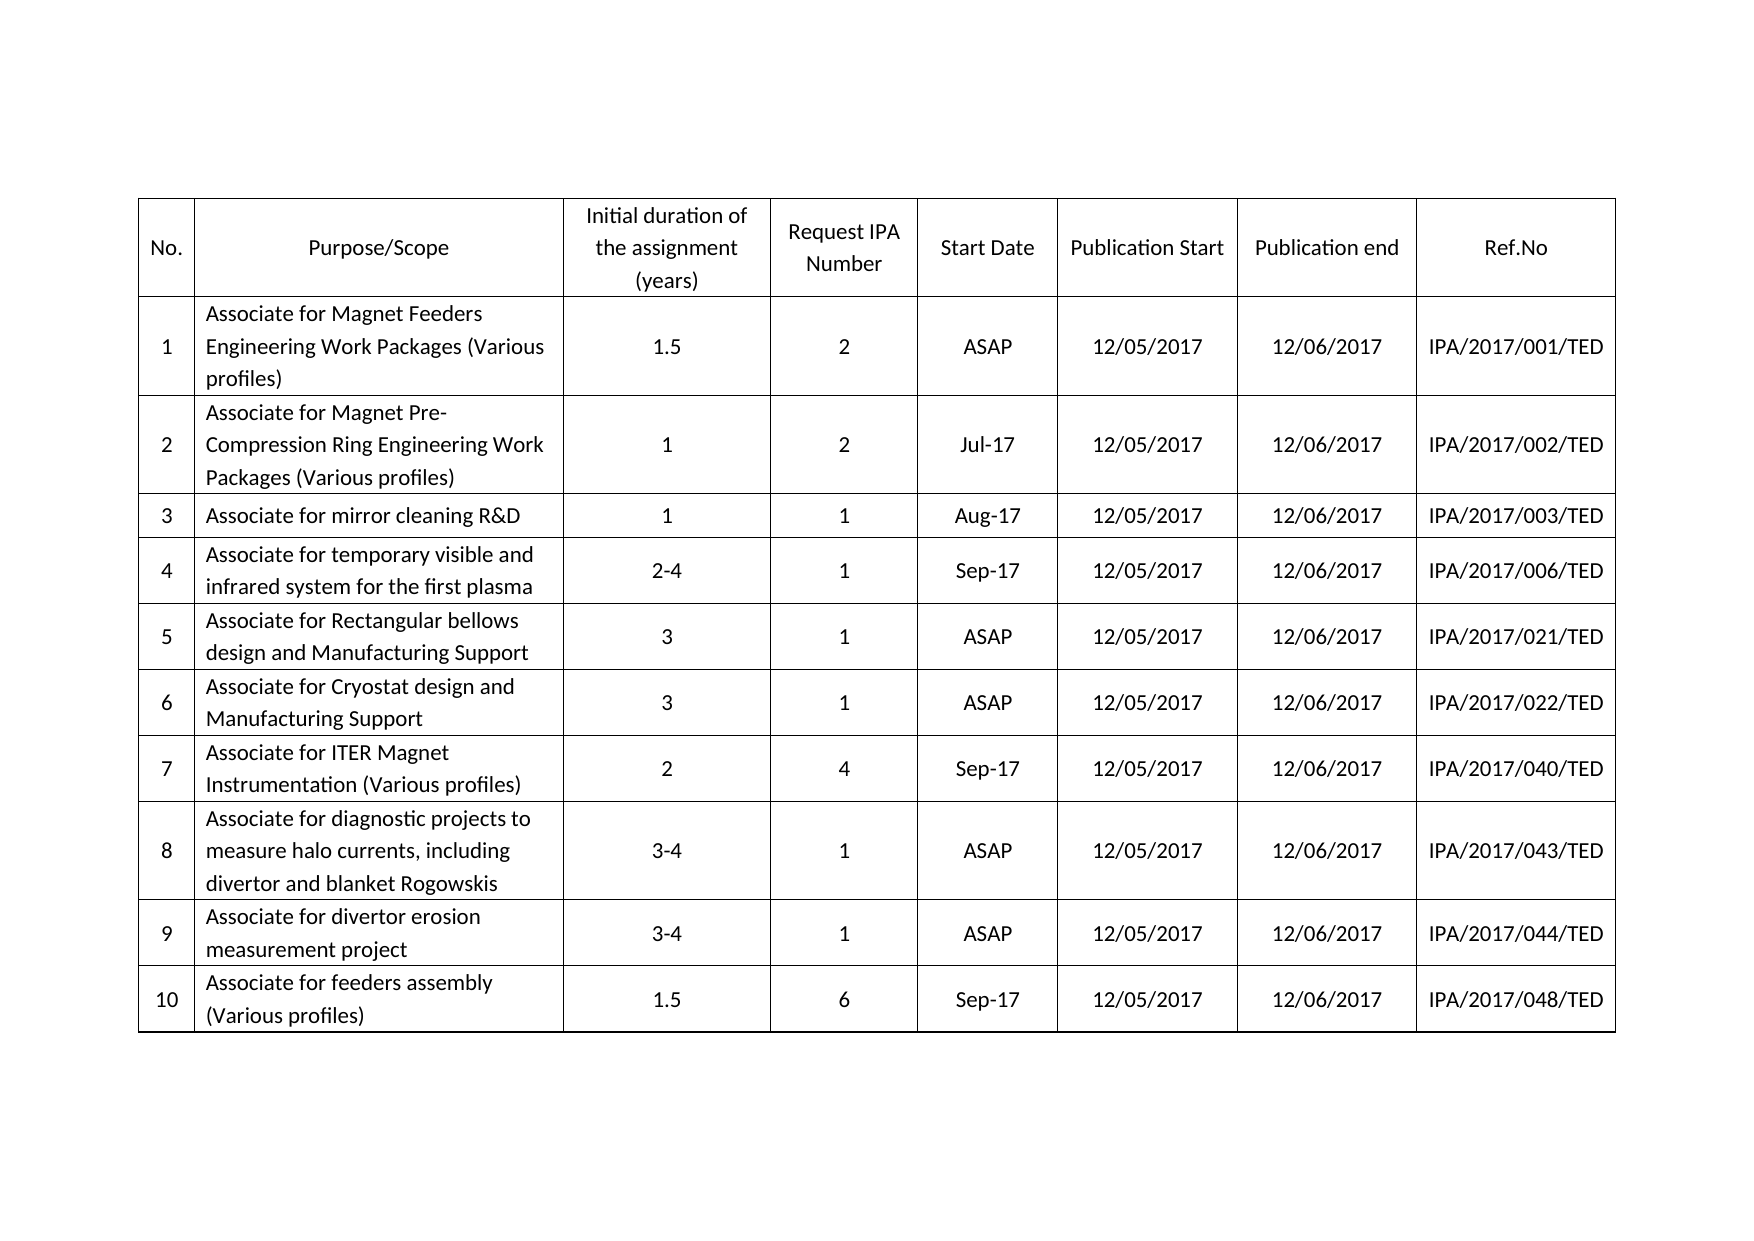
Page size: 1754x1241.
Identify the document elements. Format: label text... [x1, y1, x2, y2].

table_cell IPA/2017/044/TED [1417, 900, 1615, 965]
table_header Publication end [1238, 199, 1416, 296]
table_cell 1.5 [564, 966, 770, 1031]
table_header Purpose/Scope [195, 199, 563, 296]
table_cell 12/05/2017 [1058, 736, 1237, 801]
table_cell 1 [771, 538, 917, 603]
table_cell 12/06/2017 [1238, 736, 1416, 801]
table_cell 1 [771, 604, 917, 669]
table_cell 6 [139, 670, 194, 735]
table_cell 9 [139, 900, 194, 965]
table_header Start Date [918, 199, 1057, 296]
table_cell 12/05/2017 [1058, 802, 1237, 899]
table_cell IPA/2017/048/TED [1417, 966, 1615, 1031]
table_cell 12/06/2017 [1238, 494, 1416, 537]
table_cell ASAP [918, 670, 1057, 735]
table_cell Associate for Magnet Feeders Engineering Work Packages (Various profiles) [195, 297, 563, 395]
table_cell ASAP [918, 604, 1057, 669]
table_cell Associate for divertor erosion measurement project [195, 900, 563, 965]
table_header Ref.No [1417, 199, 1615, 296]
table_cell 12/06/2017 [1238, 396, 1416, 493]
table_cell Associate for Magnet Pre-Compression Ring Engineering Work Packages (Various profiles) [195, 396, 563, 493]
table_cell Associate for feeders assembly (Various profiles) [195, 966, 563, 1031]
table_header Publication Start [1058, 199, 1237, 296]
table_cell 8 [139, 802, 194, 899]
table_cell 1.5 [564, 297, 770, 395]
table_cell 6 [771, 966, 917, 1031]
table_cell 7 [139, 736, 194, 801]
table_cell Associate for Cryostat design and Manufacturing Support [195, 670, 563, 735]
table_header Initial duration of the assignment (years) [564, 199, 770, 296]
table_header Request IPA Number [771, 199, 917, 296]
table_cell 1 [139, 297, 194, 395]
table_cell 12/06/2017 [1238, 538, 1416, 603]
table_cell 12/06/2017 [1238, 297, 1416, 395]
table_cell Associate for ITER Magnet Instrumentation (Various profiles) [195, 736, 563, 801]
table_cell IPA/2017/003/TED [1417, 494, 1615, 537]
table_cell IPA/2017/043/TED [1417, 802, 1615, 899]
table_cell Sep-17 [918, 538, 1057, 603]
table_cell 12/05/2017 [1058, 538, 1237, 603]
table_cell IPA/2017/040/TED [1417, 736, 1615, 801]
table_cell 2 [139, 396, 194, 493]
table_cell 2 [771, 396, 917, 493]
table_cell 12/06/2017 [1238, 802, 1416, 899]
table_cell 12/05/2017 [1058, 900, 1237, 965]
table_cell 12/05/2017 [1058, 297, 1237, 395]
table_cell 3-4 [564, 900, 770, 965]
table_cell Aug-17 [918, 494, 1057, 537]
table_cell 1 [771, 900, 917, 965]
table_cell Associate for Rectangular bellows design and Manufacturing Support [195, 604, 563, 669]
table_header No. [139, 199, 194, 296]
table_cell 1 [564, 396, 770, 493]
table_cell IPA/2017/006/TED [1417, 538, 1615, 603]
table_cell 1 [771, 494, 917, 537]
table_cell 3 [139, 494, 194, 537]
table_cell Associate for temporary visible and infrared system for the first plasma [195, 538, 563, 603]
table_cell 3 [564, 670, 770, 735]
table_cell 2-4 [564, 538, 770, 603]
table_cell 12/05/2017 [1058, 396, 1237, 493]
table_cell 3-4 [564, 802, 770, 899]
table_cell 12/05/2017 [1058, 670, 1237, 735]
table_cell 3 [564, 604, 770, 669]
table_cell 12/05/2017 [1058, 604, 1237, 669]
table_cell IPA/2017/021/TED [1417, 604, 1615, 669]
table_cell Sep-17 [918, 736, 1057, 801]
table_cell 12/05/2017 [1058, 966, 1237, 1031]
table_cell Jul-17 [918, 396, 1057, 493]
table_cell 5 [139, 604, 194, 669]
table_cell 2 [564, 736, 770, 801]
table_cell IPA/2017/002/TED [1417, 396, 1615, 493]
table_cell 12/05/2017 [1058, 494, 1237, 537]
table_cell 4 [139, 538, 194, 603]
table_cell IPA/2017/022/TED [1417, 670, 1615, 735]
table_cell ASAP [918, 802, 1057, 899]
table_cell IPA/2017/001/TED [1417, 297, 1615, 395]
table_cell Sep-17 [918, 966, 1057, 1031]
table_cell Associate for mirror cleaning R&D [195, 494, 563, 537]
table_cell Associate for diagnostic projects to measure halo currents, including divertor and blanket Rogowskis [195, 802, 563, 899]
table_cell 4 [771, 736, 917, 801]
table_cell 1 [771, 670, 917, 735]
table_cell 2 [771, 297, 917, 395]
table_cell 12/06/2017 [1238, 900, 1416, 965]
table_cell 10 [139, 966, 194, 1031]
table_cell 12/06/2017 [1238, 604, 1416, 669]
table_cell ASAP [918, 297, 1057, 395]
table_cell ASAP [918, 900, 1057, 965]
table_cell 12/06/2017 [1238, 966, 1416, 1031]
table_cell 12/06/2017 [1238, 670, 1416, 735]
table_cell 1 [564, 494, 770, 537]
table_cell 1 [771, 802, 917, 899]
